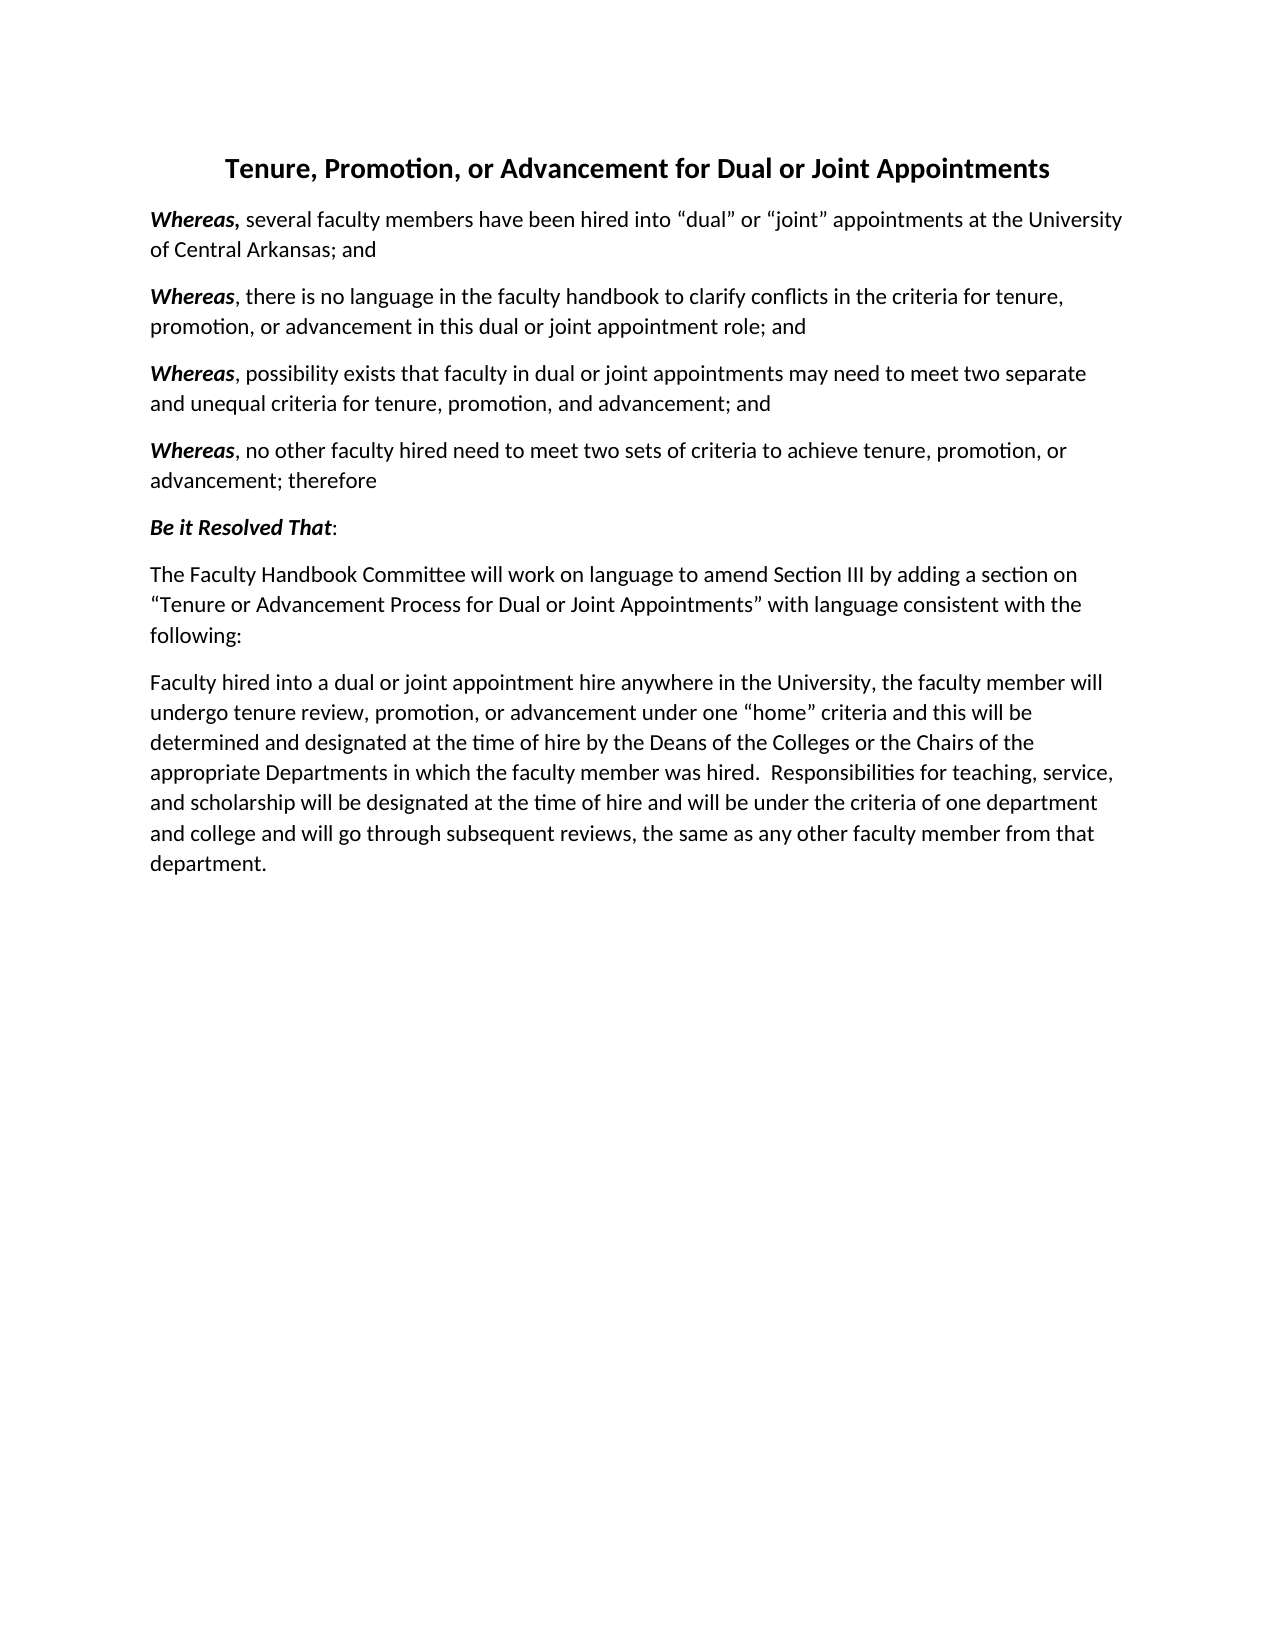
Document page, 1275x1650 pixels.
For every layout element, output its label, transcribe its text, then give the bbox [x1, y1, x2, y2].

text Tenure, Promotion, or Advancement for Dual or Joint Appointments [150, 150, 1125, 186]
text Be it Resolved That: [150, 513, 1125, 541]
text Whereas, there is no language in the faculty handbook to clarify conflicts in the criteria for tenure, promotion, or advancement in this dual or joint appointment role; and [150, 282, 1125, 340]
text The Faculty Handbook Committee will work on language to amend Section III by adding a section on “Tenure or Advancement Process for Dual or Joint Appointments” with language consistent with the following: [150, 560, 1125, 649]
text Whereas, no other faculty hired need to meet two sets of criteria to achieve tenure, promotion, or advancement; therefore [150, 436, 1125, 494]
text Whereas, possibility exists that faculty in dual or joint appointments may need to meet two separate and unequal criteria for tenure, promotion, and advancement; and [150, 359, 1125, 417]
text Whereas, several faculty members have been hired into “dual” or “joint” appointments at the University of Central Arkansas; and [150, 205, 1125, 263]
text Faculty hired into a dual or joint appointment hire anywhere in the University, the faculty member will undergo tenure review, promotion, or advancement under one “home” criteria and this will be determined and designated at the time of hire by the Deans of the Colleges or the Chairs of the appropriate Departments in which the faculty member was hired. Responsibilities for teaching, service, and scholarship will be designated at the time of hire and will be under the criteria of one department and college and will go through subsequent reviews, the same as any other faculty member from that department. [150, 668, 1125, 877]
